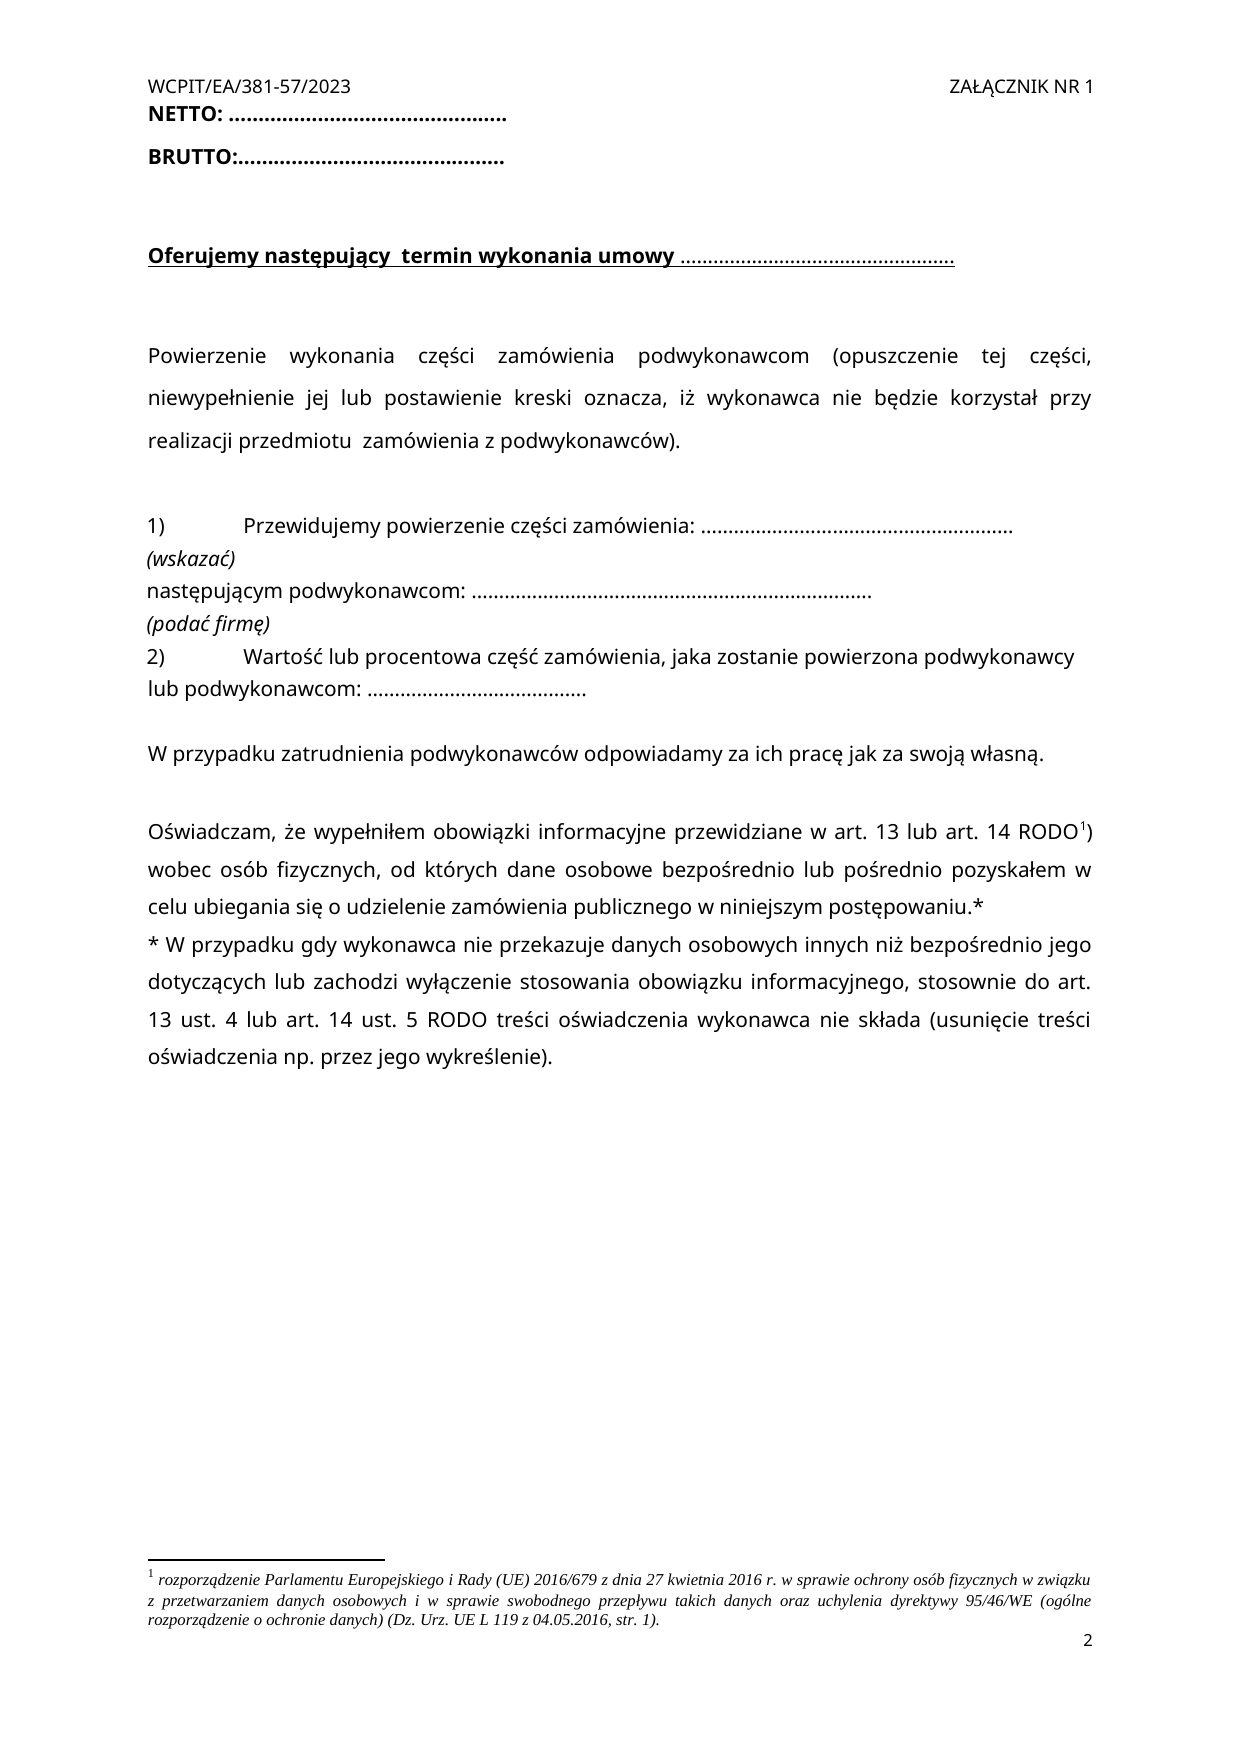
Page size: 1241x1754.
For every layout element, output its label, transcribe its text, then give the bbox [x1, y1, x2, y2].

text (podać firmę) [146, 609, 1093, 638]
text BRUTTO:……………………………………… [148, 142, 1035, 170]
text NETTO: ……………………………………….. [148, 99, 1035, 128]
list Wartość lub procentowa część zamówienia, jaka zostanie powierzona podwykonawcy lub podwykonawcom: …………………………………. [146, 642, 1093, 703]
text (wskazać) [146, 544, 1093, 572]
text następującym podwykonawcom: ………………………………………………………………. [146, 577, 1093, 605]
text * W przypadku gdy wykonawca nie przekazuje danych osobowych innych niż bezpośrednio jego dotyczących lub zachodzi wyłączenie stosowania obowiązku informacyjnego, stosownie do art. 13 ust. 4 lub art. 14 ust. 5 RODO treści oświadczenia wykonawca nie składa (usunięcie treści oświadczenia np. przez jego wykreślenie). [148, 922, 1093, 1072]
text Powierzenie wykonania części zamówienia podwykonawcom (opuszczenie tej części, niewypełnienie jej lub postawienie kreski oznacza, iż wykonawca nie będzie korzystał przy realizacji przedmiotu zamówienia z podwykonawców). [148, 341, 1093, 454]
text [148, 241, 1096, 270]
list Przewidujemy powierzenie części zamówienia: ………………………………………………… [146, 511, 1093, 540]
text W przypadku zatrudnienia podwykonawców odpowiadamy za ich pracę jak za swoją własną. [148, 739, 1093, 768]
text Oświadczam, że wypełniłem obowiązki informacyjne przewidziane w art. 13 lub art. 14 RODO) wobec osób fizycznych, od których dane osobowe bezpośrednio lub pośrednio pozyskałem w celu ubiegania się o udzielenie zamówienia publicznego w niniejszym postępowaniu.* [148, 810, 1093, 922]
